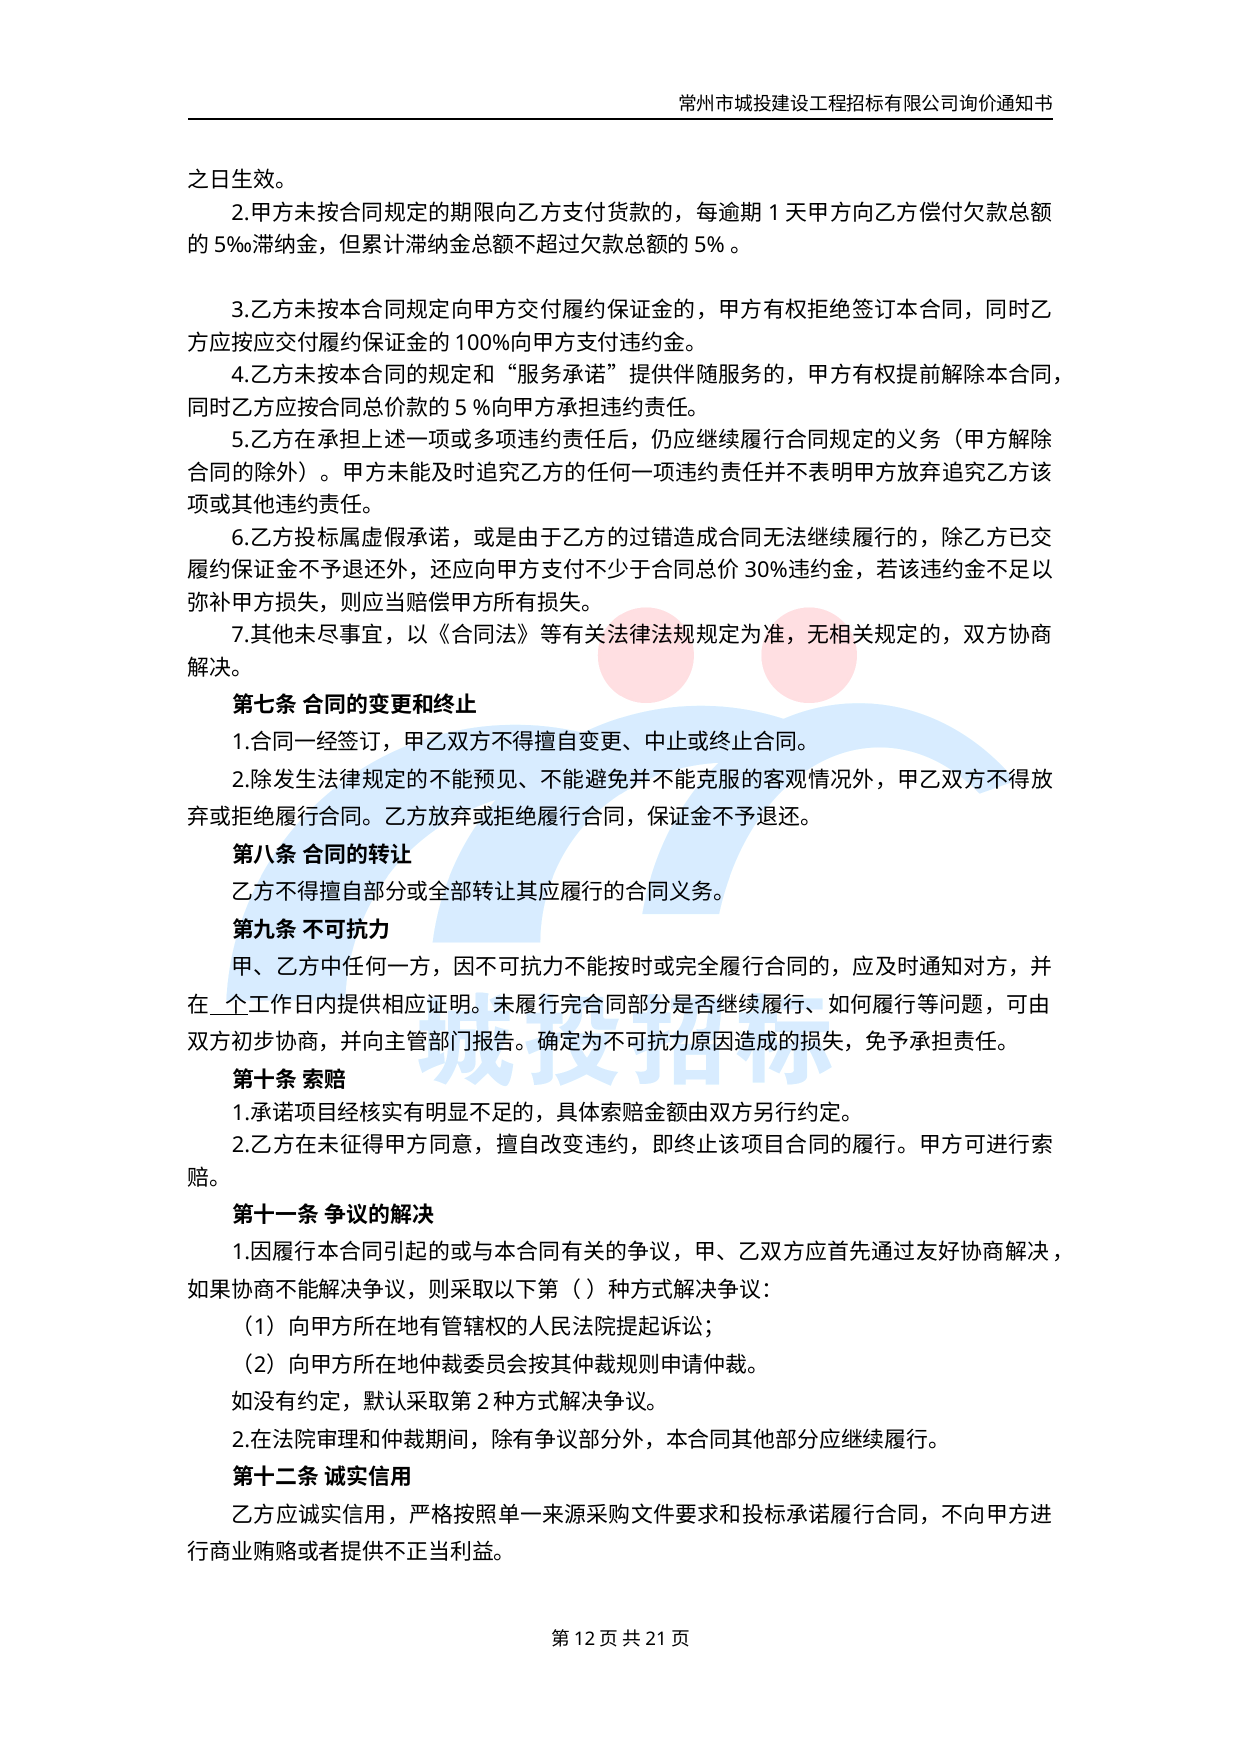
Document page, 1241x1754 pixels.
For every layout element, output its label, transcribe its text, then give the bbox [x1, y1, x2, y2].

text 第十二条 诚实信用 [187, 1454, 1053, 1492]
text 2.乙方在未征得甲方同意，擅自改变违约，即终止该项目合同的履行。甲方可进行索赔。 [187, 1127, 1053, 1192]
text 第九条 不可抗力 [187, 907, 1053, 944]
text 1.承诺项目经核实有明显不足的，具体索赔金额由双方另行约定。 [187, 1094, 1053, 1127]
text 7.其他未尽事宜，以《合同法》等有关法律法规规定为准，无相关规定的，双方协商解决。 [187, 617, 1053, 682]
text 如没有约定，默认采取第2种方式解决争议。 [187, 1379, 1053, 1417]
text 2.甲方未按合同规定的期限向乙方支付货款的，每逾期1天甲方向乙方偿付欠款总额的5‰滞纳金，但累计滞纳金总额不超过欠款总额的5% 。 [187, 194, 1053, 259]
text 第七条 合同的变更和终止 [187, 682, 1053, 719]
text 2.除发生法律规定的不能预见、不能避免并不能克服的客观情况外，甲乙双方不得放弃或拒绝履行合同。乙方放弃或拒绝履行合同，保证金不予退还。 [187, 757, 1053, 832]
text 1.合同一经签订，甲乙双方不得擅自变更、中止或终止合同。 [187, 719, 1053, 757]
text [187, 162, 1053, 194]
text 第十条 索赔 [187, 1057, 1053, 1094]
text （1）向甲方所在地有管辖权的人民法院提起诉讼； [187, 1304, 1053, 1342]
text 6.乙方投标属虚假承诺，或是由于乙方的过错造成合同无法继续履行的，除乙方已交履约保证金不予退还外，还应向甲方支付不少于合同总价30%违约金，若该违约金不足以弥补甲方损失，则应当赔偿甲方所有损失。 [187, 519, 1053, 617]
text 5.乙方在承担上述一项或多项违约责任后，仍应继续履行合同规定的义务（甲方解除合同的除外）。甲方未能及时追究乙方的任何一项违约责任并不表明甲方放弃追究乙方该项或其他违约责任。 [187, 422, 1053, 519]
text 甲、乙方中任何一方，因不可抗力不能按时或完全履行合同的，应及时通知对方，并在 个工作日内提供相应证明。未履行完合同部分是否继续履行、如何履行等问题，可由双方初步协商，并向主管部门报告。确定为不可抗力原因造成的损失，免予承担责任。 [187, 944, 1053, 1057]
text 乙方不得擅自部分或全部转让其应履行的合同义务。 [187, 869, 1053, 907]
text 乙方应诚实信用，严格按照单一来源采购文件要求和投标承诺履行合同，不向甲方进行商业贿赂或者提供不正当利益。 [187, 1492, 1053, 1567]
text 第八条 合同的转让 [187, 832, 1053, 869]
text 2.在法院审理和仲裁期间，除有争议部分外，本合同其他部分应继续履行。 [187, 1417, 1053, 1454]
text 4.乙方未按本合同的规定和“服务承诺”提供伴随服务的，甲方有权提前解除本合同，同时乙方应按合同总价款的5 %向甲方承担违约责任。 [187, 357, 1053, 422]
text 3.乙方未按本合同规定向甲方交付履约保证金的，甲方有权拒绝签订本合同，同时乙方应按应交付履约保证金的100%向甲方支付违约金。 [187, 292, 1053, 357]
text （2）向甲方所在地仲裁委员会按其仲裁规则申请仲裁。 [187, 1342, 1053, 1379]
text 1.因履行本合同引起的或与本合同有关的争议，甲、乙双方应首先通过友好协商解决，如果协商不能解决争议，则采取以下第（ ）种方式解决争议： [187, 1229, 1053, 1304]
text 第十一条 争议的解决 [187, 1192, 1053, 1229]
